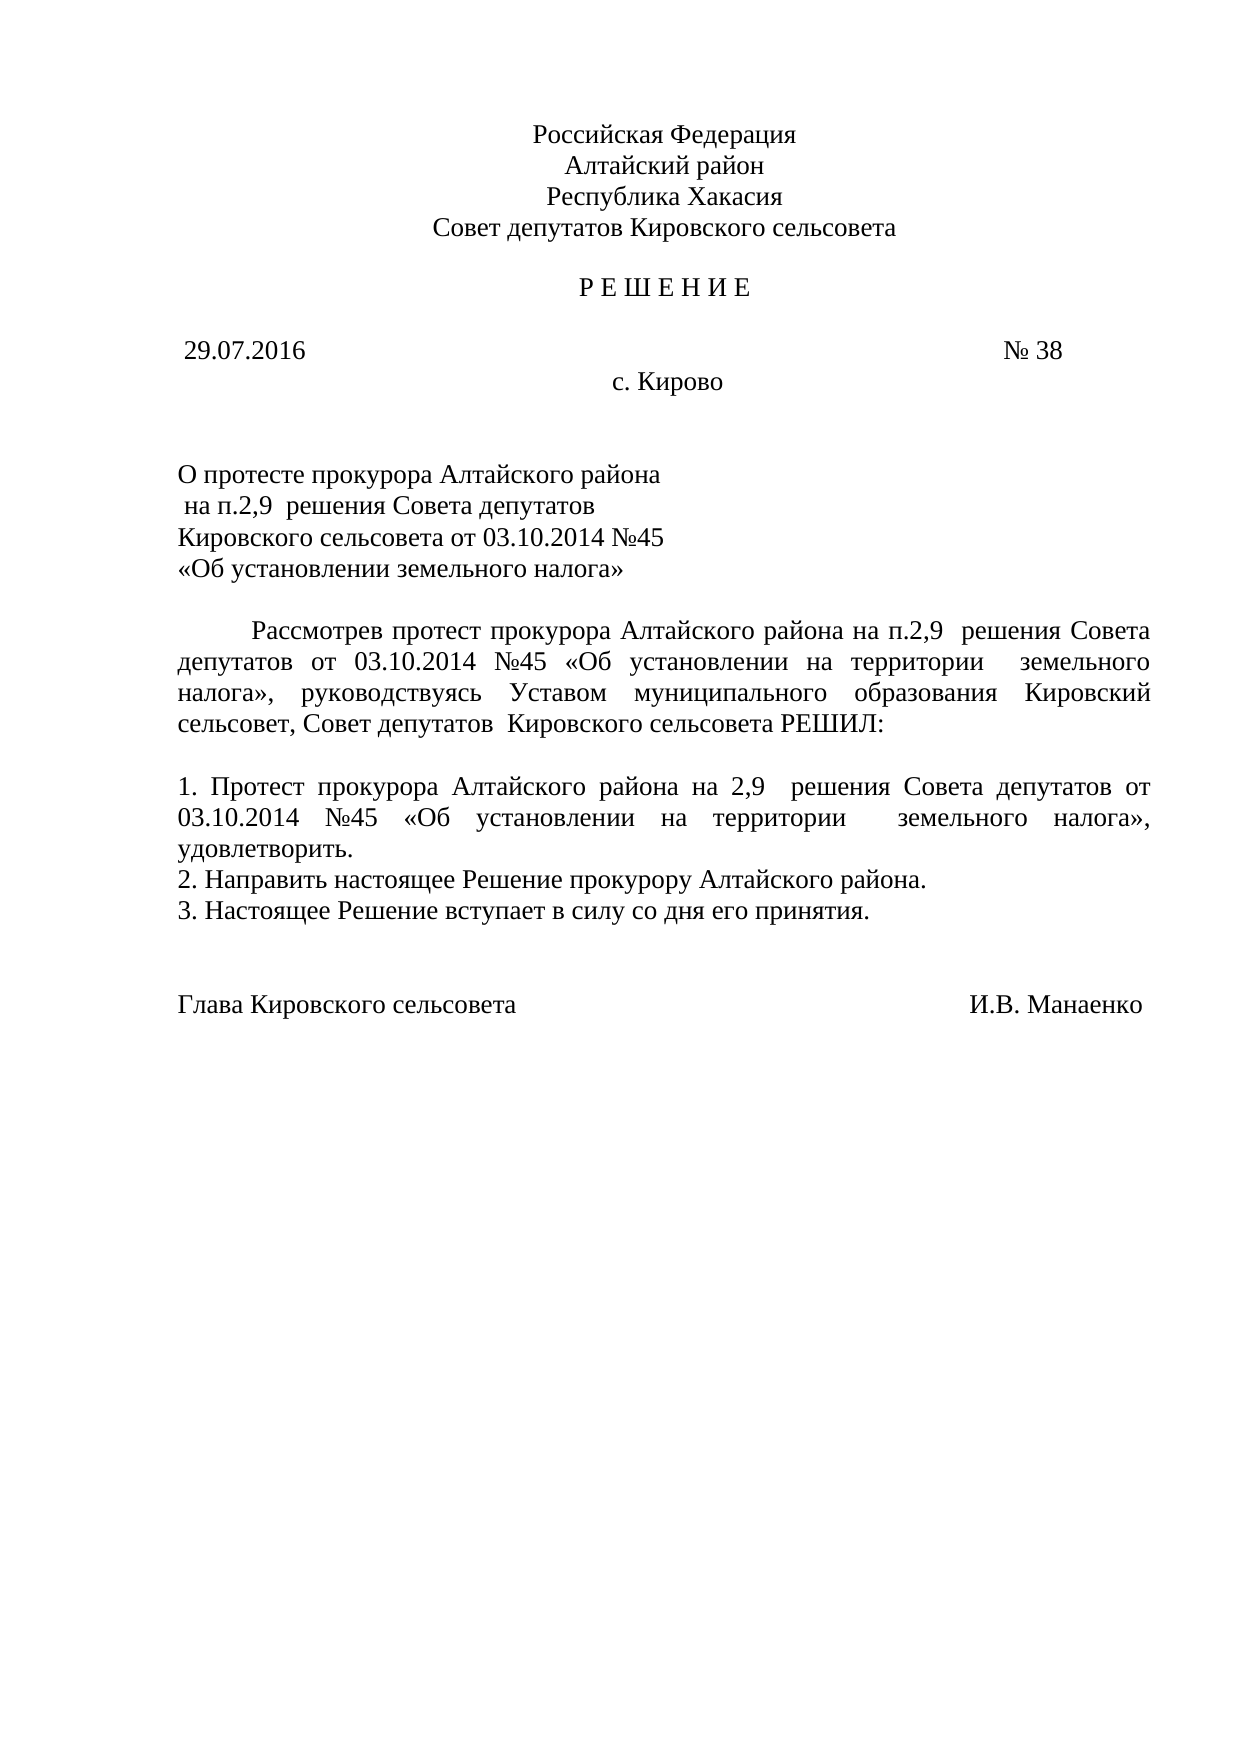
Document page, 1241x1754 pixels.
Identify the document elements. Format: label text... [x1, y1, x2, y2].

text Российская Федерация [177, 118, 1152, 149]
text 3. Настоящее Решение вступает в силу со дня его принятия. [177, 894, 1152, 926]
text Рассмотрев протест прокурора Алтайского района на п.2,9 решения Совета депутатов от 03.10.2014 №45 «Об установлении на территории земельного налога», руководствуясь Уставом муниципального образования Кировский сельсовет, Совет депутатов Кировского сельсовета РЕШИЛ: [177, 614, 1152, 739]
text Алтайский район [177, 149, 1152, 180]
text Республика Хакасия [177, 180, 1152, 212]
text Кировского сельсовета от 03.10.2014 №45 [177, 521, 1152, 552]
text на п.2,9 решения Совета депутатов [177, 489, 1152, 521]
text О протесте прокурора Алтайского района [177, 458, 1152, 489]
text 29.07.2016 № 38 [183, 334, 1152, 365]
text Глава Кировского сельсовета И.В. Манаенко [177, 988, 1152, 1019]
text 2. Направить настоящее Решение прокурору Алтайского района. [177, 863, 1152, 894]
text Р Е Ш Е Н И Е [177, 271, 1152, 303]
text с. Кирово [183, 365, 1152, 396]
text «Об установлении земельного налога» [177, 552, 1152, 583]
text Совет депутатов Кировского сельсовета [177, 212, 1152, 243]
text 1. Протест прокурора Алтайского района на 2,9 решения Совета депутатов от 03.10.2014 №45 «Об установлении на территории земельного налога», удовлетворить. [177, 770, 1152, 863]
